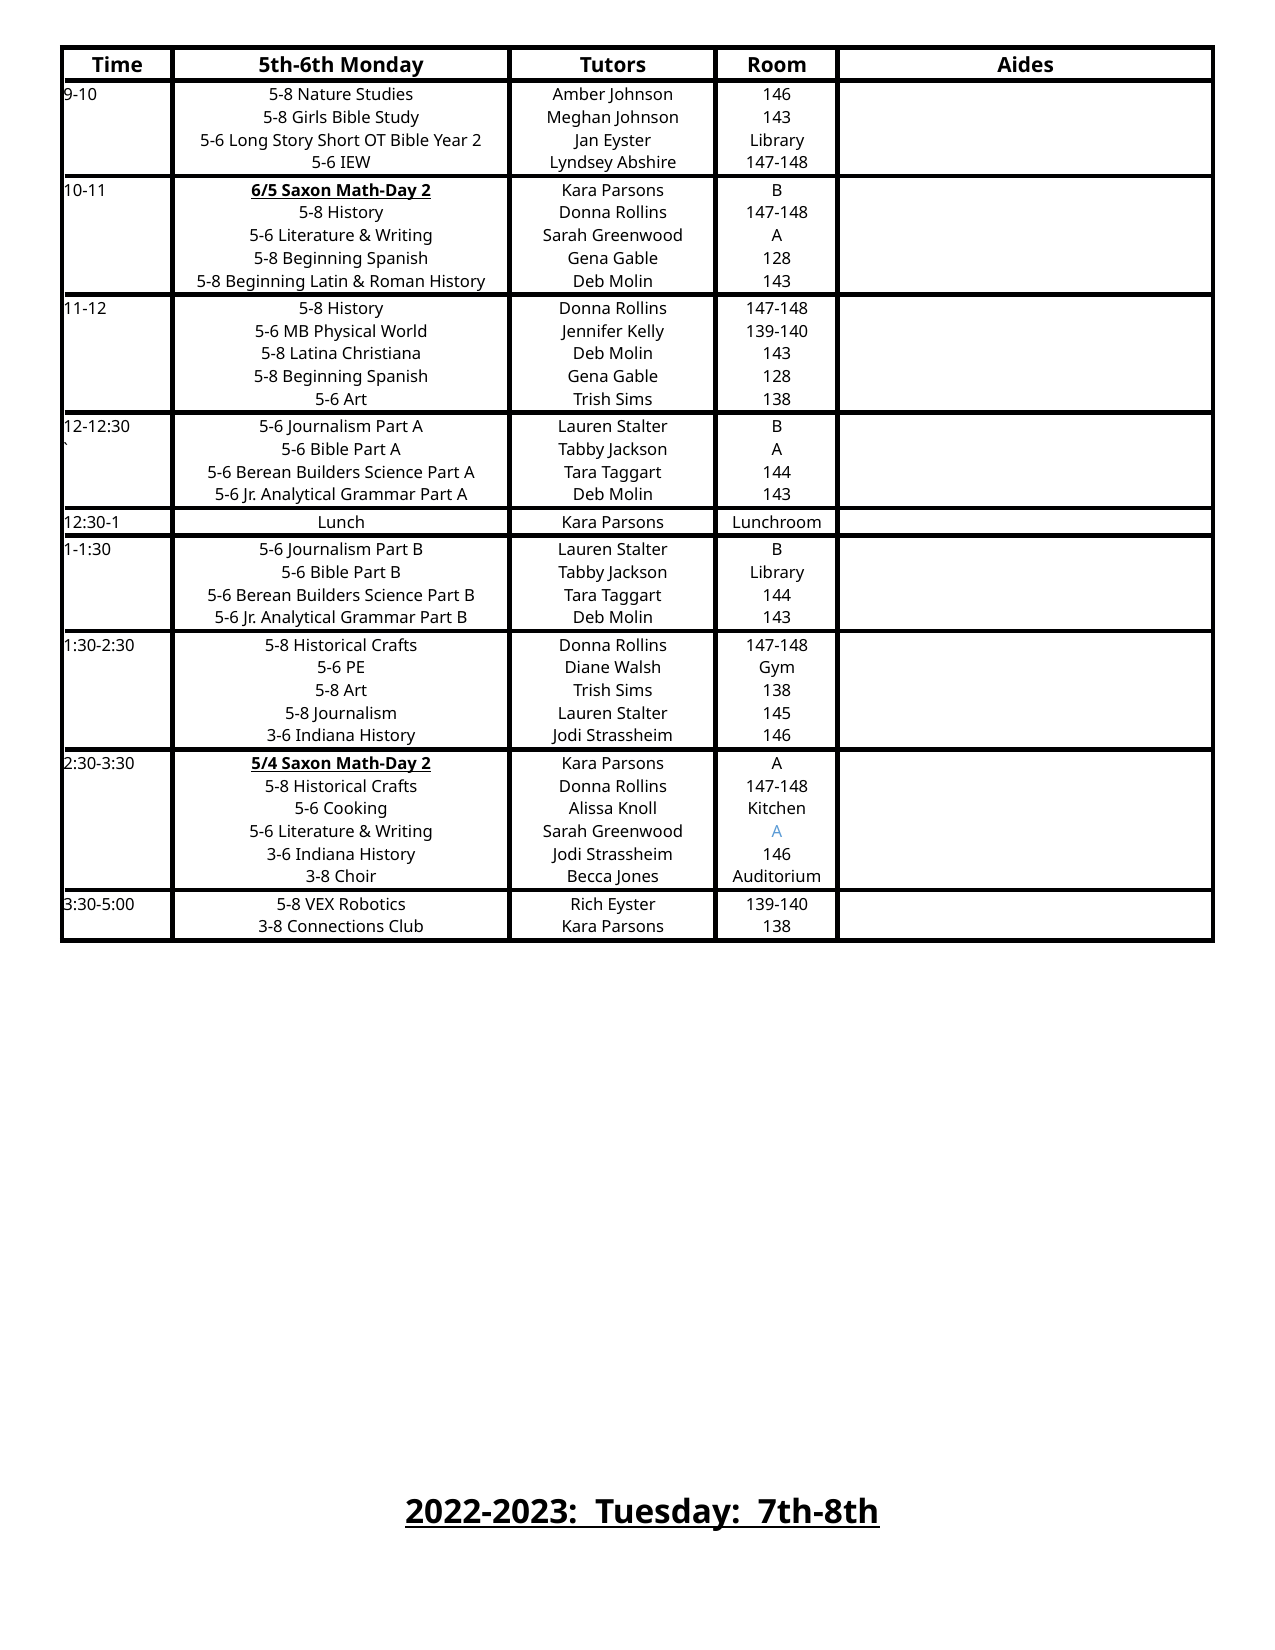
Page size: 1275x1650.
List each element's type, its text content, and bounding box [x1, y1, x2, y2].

table_cell Rich Eyster Kara Parsons [512, 892, 713, 938]
table_cell [840, 415, 1211, 506]
table_cell 2:30-3:30 [64, 748, 170, 888]
table_cell Kara Parsons [512, 510, 713, 533]
table_cell [840, 752, 1211, 888]
table_cell Lauren Stalter Tabby Jackson Tara Taggart Deb Molin [512, 415, 713, 506]
table_cell 3:30-5:00 [64, 889, 170, 938]
table_cell [840, 510, 1211, 533]
table_cell 11-12 [64, 293, 170, 410]
table_cell Donna Rollins Jennifer Kelly Deb Molin Gena Gable Trish Sims [512, 297, 713, 410]
table_cell 5-6 Journalism Part A 5-6 Bible Part A 5-6 Berean Builders Science Part A 5-6 Jr. Analytical Grammar Part A [175, 415, 507, 506]
table_cell [840, 633, 1211, 747]
table_cell 10-11 [64, 175, 170, 292]
text 2022-2023: Tuesday: 7th-8th [54, 1487, 1230, 1533]
table_cell [840, 892, 1211, 938]
table_cell [840, 538, 1211, 628]
table_cell 1-1:30 [64, 534, 170, 628]
table_cell Lauren Stalter Tabby Jackson Tara Taggart Deb Molin [512, 538, 713, 628]
table_cell 5-6 Journalism Part B 5-6 Bible Part B 5-6 Berean Builders Science Part B 5-6 Jr. Analytical Grammar Part B [175, 538, 507, 628]
table_header Time [64, 50, 170, 78]
table_cell 6/5 Saxon Math-Day 2 5-8 History 5-6 Literature & Writing 5-8 Beginning Spanish 5-8 Beginning Latin & Roman History [175, 178, 507, 292]
table_cell 5-8 VEX Robotics 3-8 Connections Club [175, 892, 507, 938]
table_cell Kara Parsons Donna Rollins Sarah Greenwood Gena Gable Deb Molin [512, 178, 713, 292]
table_cell 5/4 Saxon Math-Day 2 5-8 Historical Crafts 5-6 Cooking 5-6 Literature & Writing 3-6 Indiana History 3-8 Choir [175, 752, 507, 888]
table_cell Kara Parsons Donna Rollins Alissa Knoll Sarah Greenwood Jodi Strassheim Becca Jones [512, 752, 713, 888]
table_cell 5-8 History 5-6 MB Physical World 5-8 Latina Christiana 5-8 Beginning Spanish 5-6 Art [175, 297, 507, 410]
table_cell [840, 297, 1211, 410]
table_cell Lunch [175, 510, 507, 533]
table_cell B Library 144 143 [718, 538, 835, 628]
table_cell 147-148 139-140 143 128 138 [718, 297, 835, 410]
table_cell 5-8 Nature Studies 5-8 Girls Bible Study 5-6 Long Story Short OT Bible Year 2 5-6 IEW [175, 83, 507, 174]
table_cell 5-8 Historical Crafts 5-6 PE 5-8 Art 5-8 Journalism 3-6 Indiana History [175, 633, 507, 747]
table_header Aides [840, 50, 1211, 78]
table_cell B 147-148 A 128 143 [718, 178, 835, 292]
table_header Room [718, 50, 835, 78]
table_cell 1:30-2:30 [64, 630, 170, 747]
table_cell 147-148 Gym 138 145 146 [718, 633, 835, 747]
table_cell 9-10 [64, 79, 170, 174]
table_cell [840, 178, 1211, 292]
table_cell A 147-148 Kitchen A 146 Auditorium [718, 752, 835, 888]
table_cell 139-140 138 [718, 892, 835, 938]
table_cell 146 143 Library 147-148 [718, 83, 835, 174]
table_cell B A 144 143 [718, 415, 835, 506]
table_cell [840, 83, 1211, 174]
table_cell 12:30-1 [64, 507, 170, 533]
table_cell Lunchroom [718, 510, 835, 533]
table_header Tutors [512, 50, 713, 78]
table_cell 12-12:30 ` [64, 411, 170, 506]
table_header 5th-6th Monday [175, 50, 507, 78]
table_cell Donna Rollins Diane Walsh Trish Sims Lauren Stalter Jodi Strassheim [512, 633, 713, 747]
table_cell Amber Johnson Meghan Johnson Jan Eyster Lyndsey Abshire [512, 83, 713, 174]
